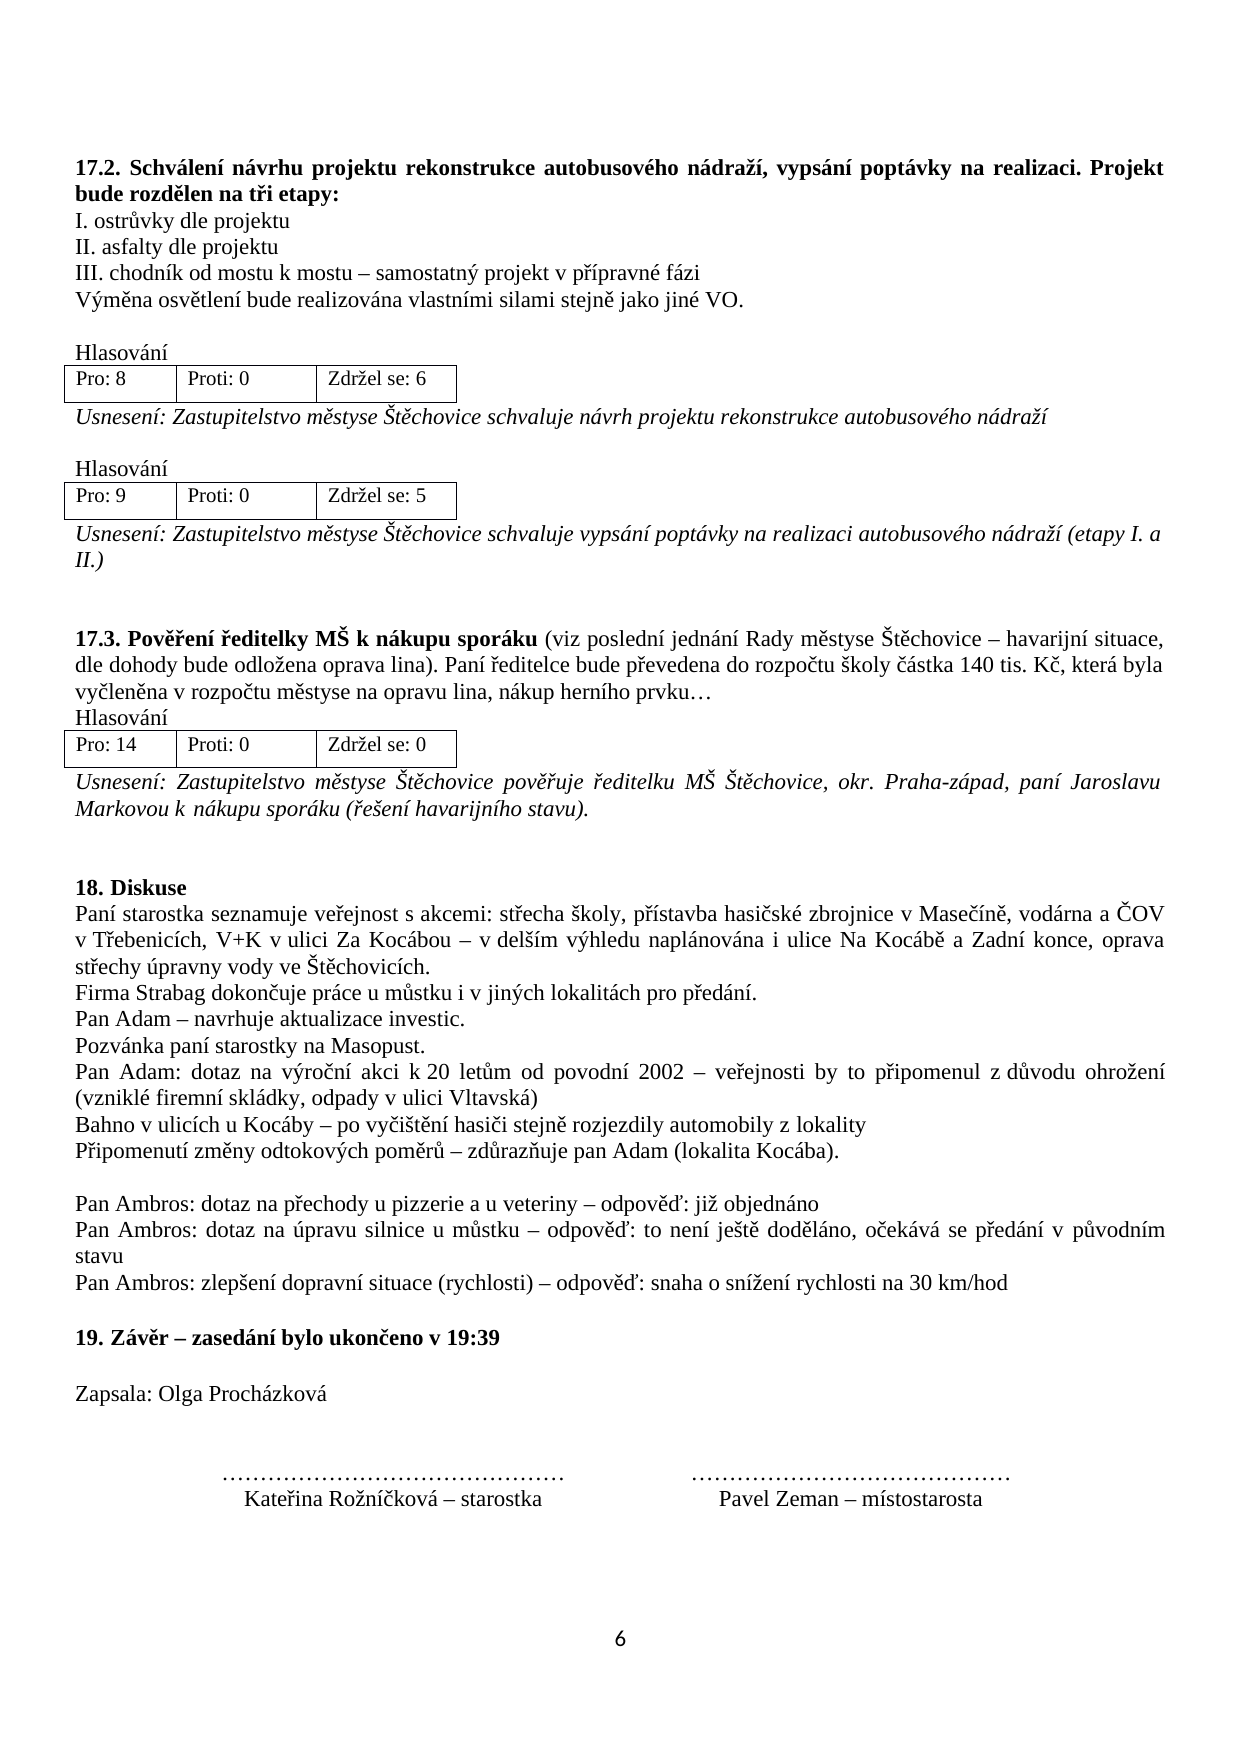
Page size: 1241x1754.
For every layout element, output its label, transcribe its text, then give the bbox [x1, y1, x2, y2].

table_header Pro: 9 [65, 483, 176, 518]
text 17.3. Pověření ředitelky MŠ k nákupu sporáku (viz poslední jednání Rady městyse Štěchovice – havarijní situace, dle dohody bude odložena oprava lina). Paní ředitelce bude převedena do rozpočtu školy částka 140 tis. Kč, která byla vyčleněna v rozpočtu městyse na opravu lina, nákup herního prvku… [75, 625, 1165, 704]
text Pan Adam: dotaz na výroční akci k 20 letům od povodní 2002 – veřejnosti by to připomenul z důvodu ohrožení (vzniklé firemní skládky, odpady v ulici Vltavská) [75, 1058, 1165, 1111]
table_header Proti: 0 [177, 483, 316, 518]
text Hlasování [75, 338, 1165, 365]
list Diskuse [75, 874, 1165, 900]
text Pan Ambros: zlepšení dopravní situace (rychlosti) – odpověď: snaha o snížení rychlosti na 30 km/hod [75, 1269, 1165, 1295]
text Pan Ambros: dotaz na úpravu silnice u můstku – odpověď: to není ještě doděláno, očekává se předání v původním stavu [75, 1216, 1165, 1269]
text Zapsala: Olga Procházková [75, 1380, 1165, 1406]
text Usnesení: Zastupitelstvo městyse Štěchovice schvaluje návrh projektu rekonstrukce autobusového nádraží [75, 403, 1165, 429]
text Firma Strabag dokončuje práce u můstku i v jiných lokalitách pro předání. [75, 979, 1165, 1005]
text 17.2. Schválení návrhu projektu rekonstrukce autobusového nádraží, vypsání poptávky na realizaci. Projekt bude rozdělen na tři etapy: [75, 154, 1165, 207]
text Bahno v ulicích u Kocáby – po vyčištění hasiči stejně rozjezdily automobily z lokality [75, 1111, 1165, 1137]
text III. chodník od mostu k mostu – samostatný projekt v přípravné fázi [75, 259, 1165, 286]
table_header Proti: 0 [177, 731, 316, 767]
table_header Pro: 8 [65, 366, 176, 402]
text Usnesení: Zastupitelstvo městyse Štěchovice schvaluje vypsání poptávky na realizaci autobusového nádraží (etapy I. a II.) [75, 519, 1165, 572]
text Paní starostka seznamuje veřejnost s akcemi: střecha školy, přístavba hasičské zbrojnice v Masečíně, vodárna a ČOV v Třebenicích, V+K v ulici Za Kocábou – v delším výhledu naplánována i ulice Na Kocábě a Zadní konce, oprava střechy úpravny vody ve Štěchovicích. [75, 900, 1165, 979]
text ……………………………………… …………………………………… [112, 1459, 1165, 1485]
text Kateřina Rožníčková – starostka Pavel Zeman – místostarosta [112, 1485, 1165, 1512]
text Pan Adam – navrhuje aktualizace investic. [75, 1005, 1165, 1032]
text Připomenutí změny odtokových poměrů – zdůrazňuje pan Adam (lokalita Kocába). [75, 1137, 1165, 1163]
text Hlasování [75, 704, 1165, 730]
text Pozvánka paní starostky na Masopust. [75, 1032, 1165, 1058]
table_header Zdržel se: 5 [317, 483, 456, 518]
text II. asfalty dle projektu [75, 233, 1165, 259]
table_header Zdržel se: 0 [317, 731, 456, 767]
text Usnesení: Zastupitelstvo městyse Štěchovice pověřuje ředitelku MŠ Štěchovice, okr. Praha-západ, paní Jaroslavu Markovou k nákupu sporáku (řešení havarijního stavu). [75, 768, 1165, 821]
text Pan Ambros: dotaz na přechody u pizzerie a u veteriny – odpověď: již objednáno [75, 1190, 1165, 1216]
table_header Proti: 0 [177, 366, 316, 402]
text Výměna osvětlení bude realizována vlastními silami stejně jako jiné VO. [75, 286, 1165, 312]
text I. ostrůvky dle projektu [75, 207, 1165, 233]
text Hlasování [75, 455, 1165, 482]
table_header Zdržel se: 6 [317, 366, 456, 402]
table_header Pro: 14 [65, 731, 176, 767]
list Závěr – zasedání bylo ukončeno v 19:39 [75, 1324, 1165, 1351]
